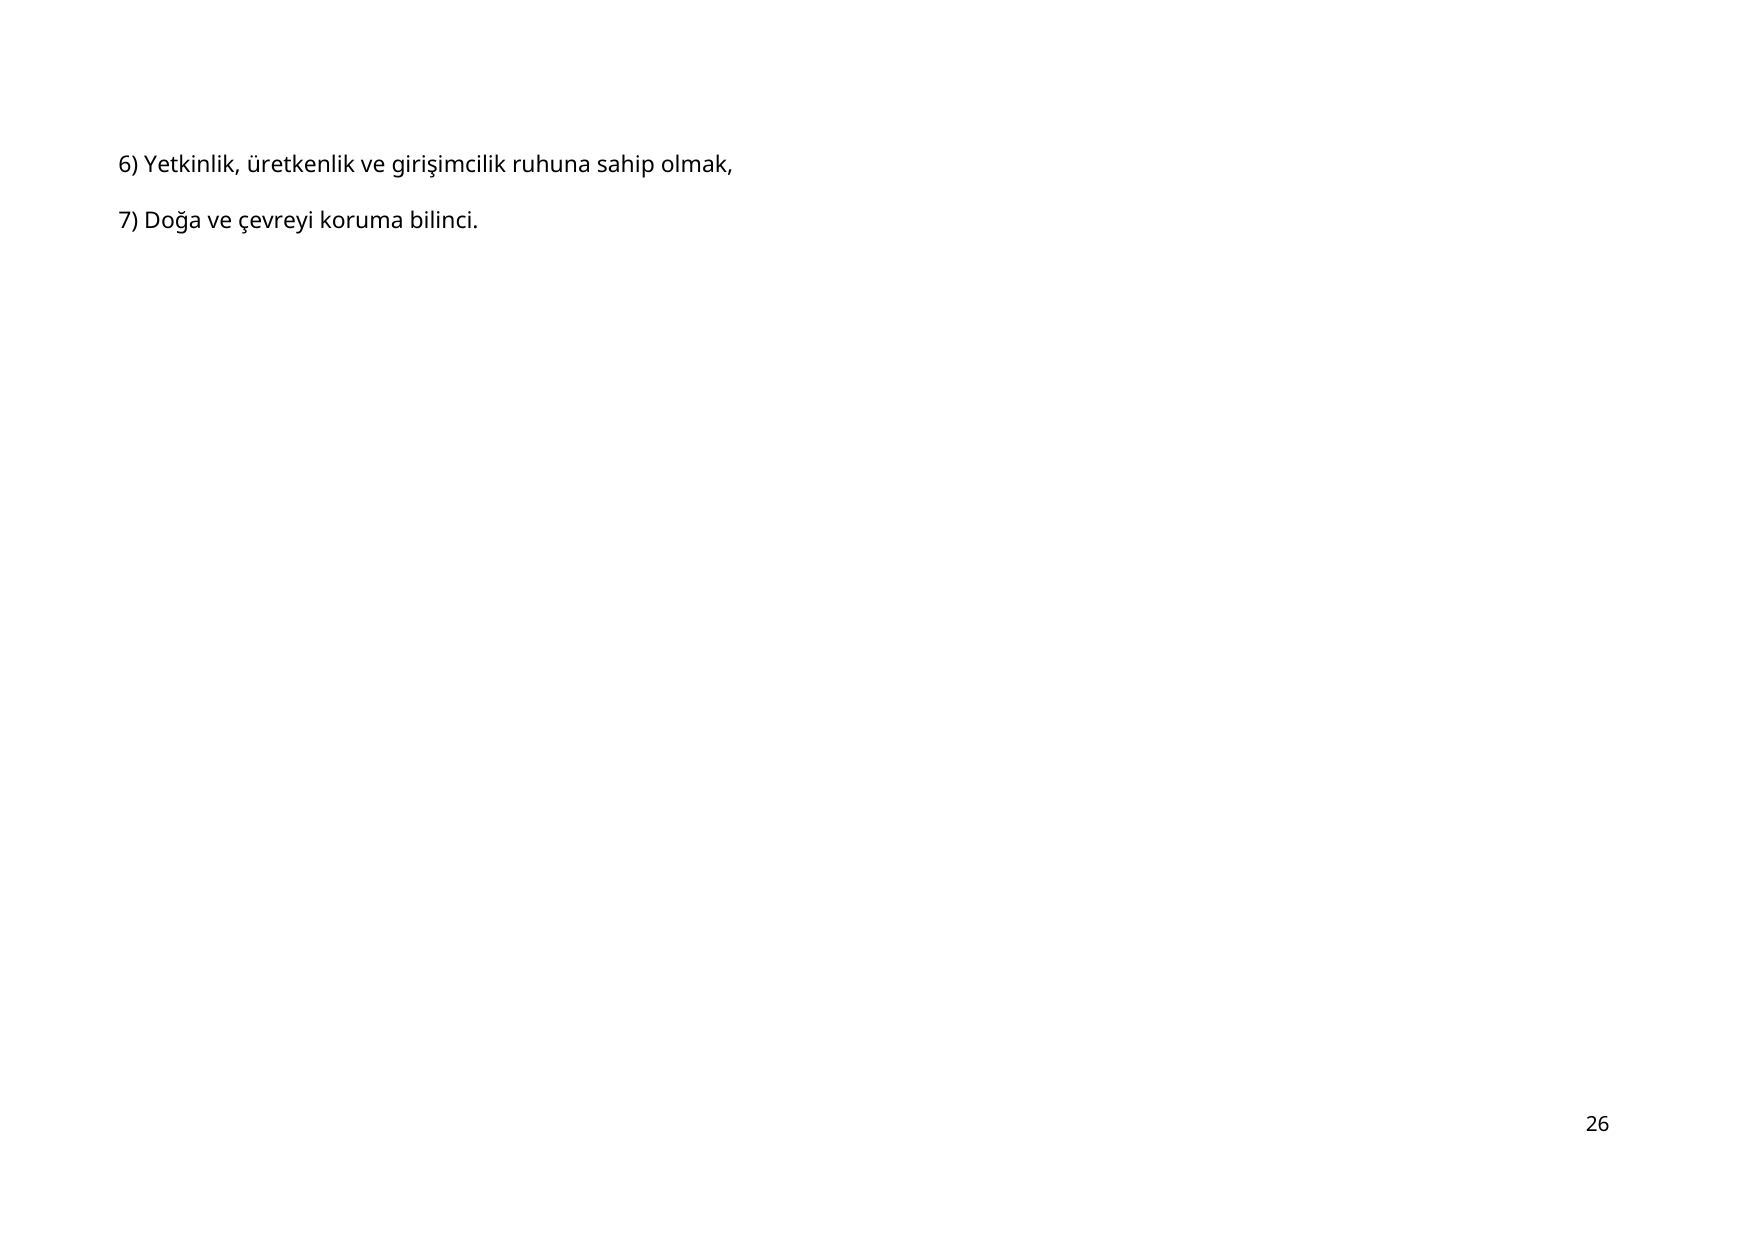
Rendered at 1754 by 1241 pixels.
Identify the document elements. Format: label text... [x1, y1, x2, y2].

list 7) Doğa ve çevreyi koruma bilinci. [118, 204, 1713, 235]
list 6) Yetkinlik, üretkenlik ve girişimcilik ruhuna sahip olmak, [118, 148, 1713, 179]
